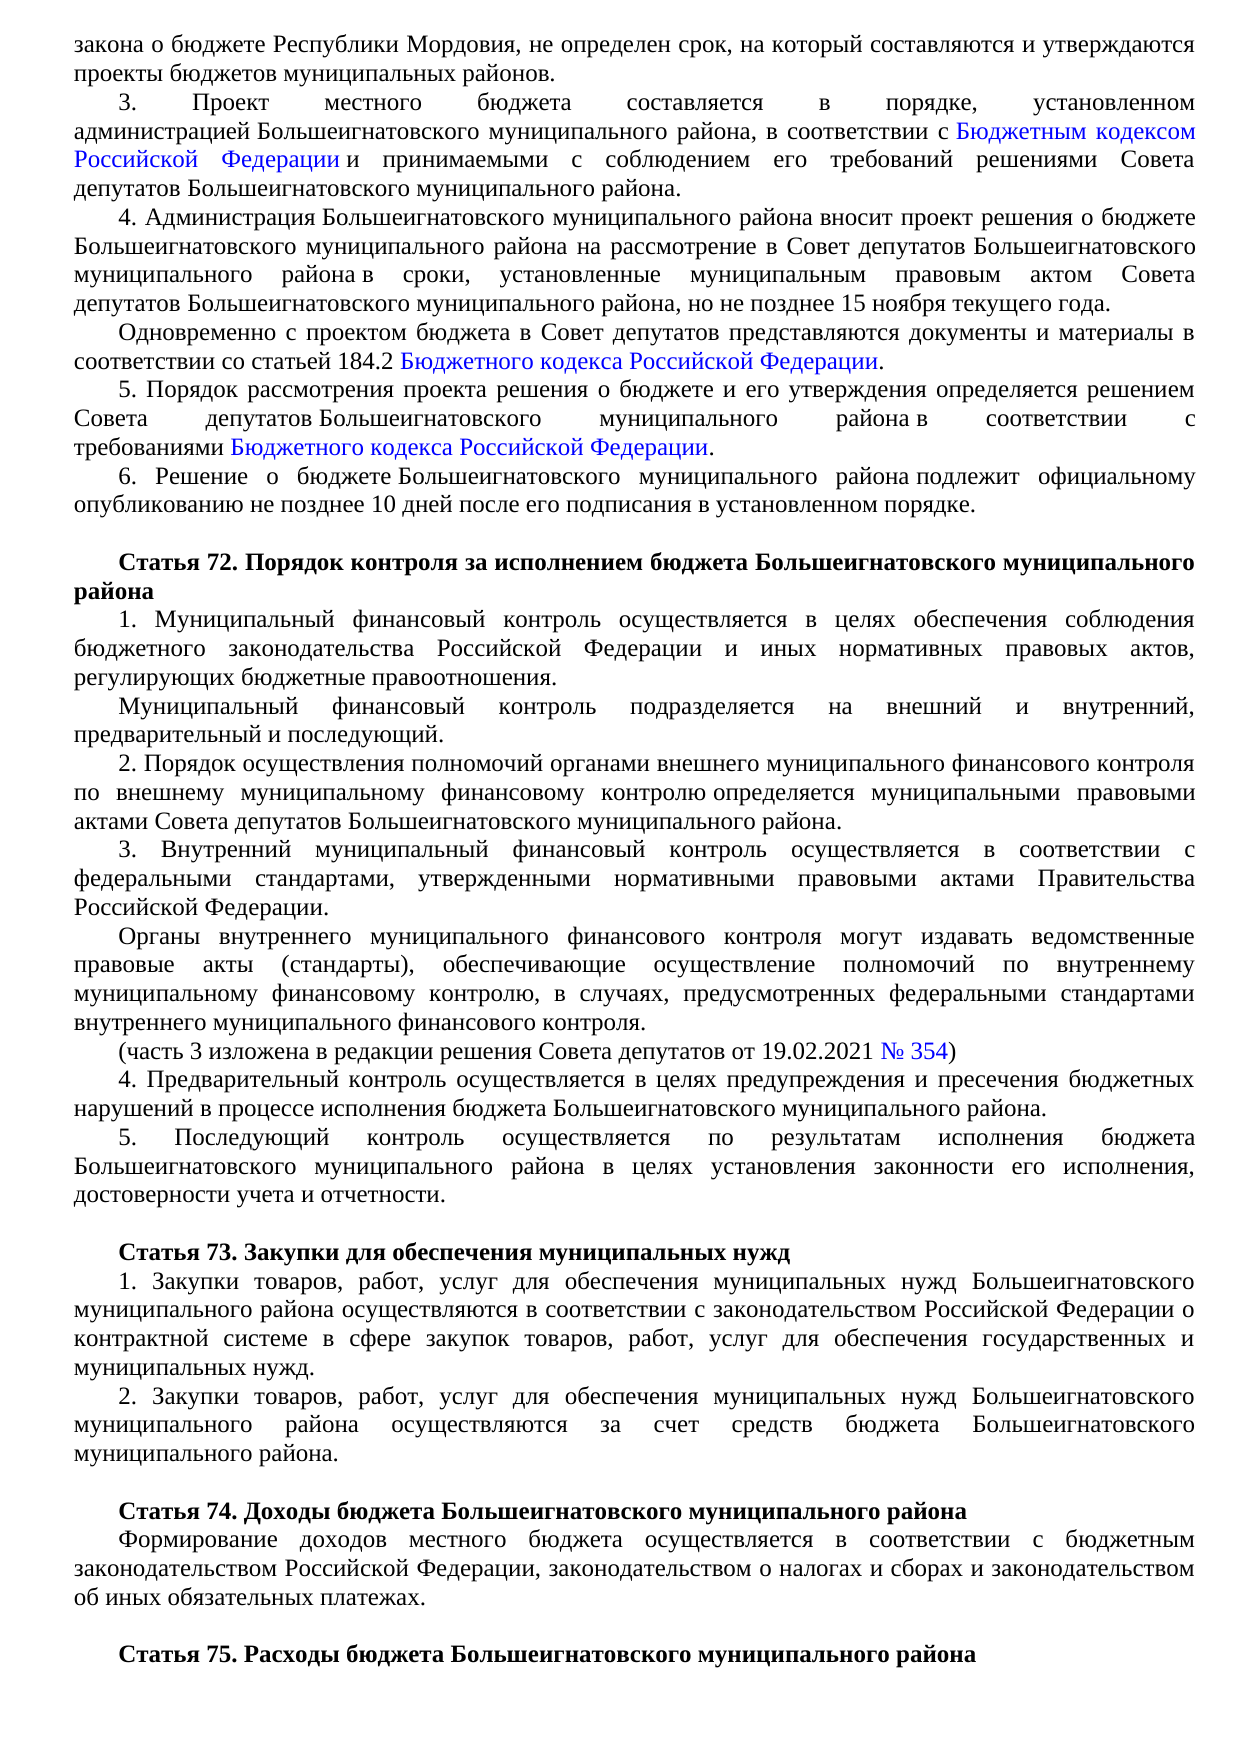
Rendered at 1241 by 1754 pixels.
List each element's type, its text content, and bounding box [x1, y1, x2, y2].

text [74, 29, 1196, 87]
text 3. Проект местного бюджета составляется в порядке, установленном администрацией Большеигнатовского муниципального района, в соответствии с Бюджетным кодексом Российской Федерации и принимаемыми с соблюдением его требований решениями Совета депутатов Большеигнатовского муниципального района. [74, 87, 1196, 202]
text Формирование доходов местного бюджета осуществляется в соответствии с бюджетным законодательством Российской Федерации, законодательством о налогах и сборах и законодательством об иных обязательных платежах. [74, 1524, 1196, 1611]
text 4. Администрация Большеигнатовского муниципального района вносит проект решения о бюджете Большеигнатовского муниципального района на рассмотрение в Совет депутатов Большеигнатовского муниципального района в сроки, установленные муниципальным правовым актом Совета депутатов Большеигнатовского муниципального района, но не позднее 15 ноября текущего года. [74, 202, 1196, 317]
text Одновременно с проектом бюджета в Совет депутатов представляются документы и материалы в соответствии со статьей 184.2 Бюджетного кодекса Российской Федерации. [74, 317, 1196, 374]
text 3. Внутренний муниципальный финансовый контроль осуществляется в соответствии с федеральными стандартами, утвержденными нормативными правовыми актами Правительства Российской Федерации. [74, 834, 1196, 921]
text Статья 73. Закупки для обеспечения муниципальных нужд [74, 1237, 1196, 1266]
text 4. Предварительный контроль осуществляется в целях предупреждения и пресечения бюджетных нарушений в процессе исполнения бюджета Большеигнатовского муниципального района. [74, 1064, 1196, 1122]
text 2. Закупки товаров, работ, услуг для обеспечения муниципальных нужд Большеигнатовского муниципального района осуществляются за счет средств бюджета Большеигнатовского муниципального района. [74, 1381, 1196, 1467]
text 5. Последующий контроль осуществляется по результатам исполнения бюджета Большеигнатовского муниципального района в целях установления законности его исполнения, достоверности учета и отчетности. [74, 1122, 1196, 1208]
text Статья 72. Порядок контроля за исполнением бюджета Большеигнатовского муниципального района [74, 547, 1196, 604]
text 1. Муниципальный финансовый контроль осуществляется в целях обеспечения соблюдения бюджетного законодательства Российской Федерации и иных нормативных правовых актов, регулирующих бюджетные правоотношения. [74, 604, 1196, 691]
text 2. Порядок осуществления полномочий органами внешнего муниципального финансового контроля по внешнему муниципальному финансовому контролю определяется муниципальными правовыми актами Совета депутатов Большеигнатовского муниципального района. [74, 748, 1196, 834]
text Статья 75. Расходы бюджета Большеигнатовского муниципального района [74, 1639, 1196, 1668]
text 1. Закупки товаров, работ, услуг для обеспечения муниципальных нужд Большеигнатовского муниципального района осуществляются в соответствии с законодательством Российской Федерации о контрактной системе в сфере закупок товаров, работ, услуг для обеспечения государственных и муниципальных нужд. [74, 1266, 1196, 1381]
text Органы внутреннего муниципального финансового контроля могут издавать ведомственные правовые акты (стандарты), обеспечивающие осуществление полномочий по внутреннему муниципальному финансовому контролю, в случаях, предусмотренных федеральными стандартами внутреннего муниципального финансового контроля. [74, 921, 1196, 1036]
text Муниципальный финансовый контроль подразделяется на внешний и внутренний, предварительный и последующий. [74, 691, 1196, 748]
text 5. Порядок рассмотрения проекта решения о бюджете и его утверждения определяется решением Совета депутатов Большеигнатовского муниципального района в соответствии с требованиями Бюджетного кодекса Российской Федерации. [74, 374, 1196, 461]
text Статья 74. Доходы бюджета Большеигнатовского муниципального района [74, 1496, 1196, 1524]
text 6. Решение о бюджете Большеигнатовского муниципального района подлежит официальному опубликованию не позднее 10 дней после его подписания в установленном порядке. [74, 461, 1196, 518]
text (часть 3 изложена в редакции решения Совета депутатов от 19.02.2021 № 354) [74, 1036, 1196, 1064]
